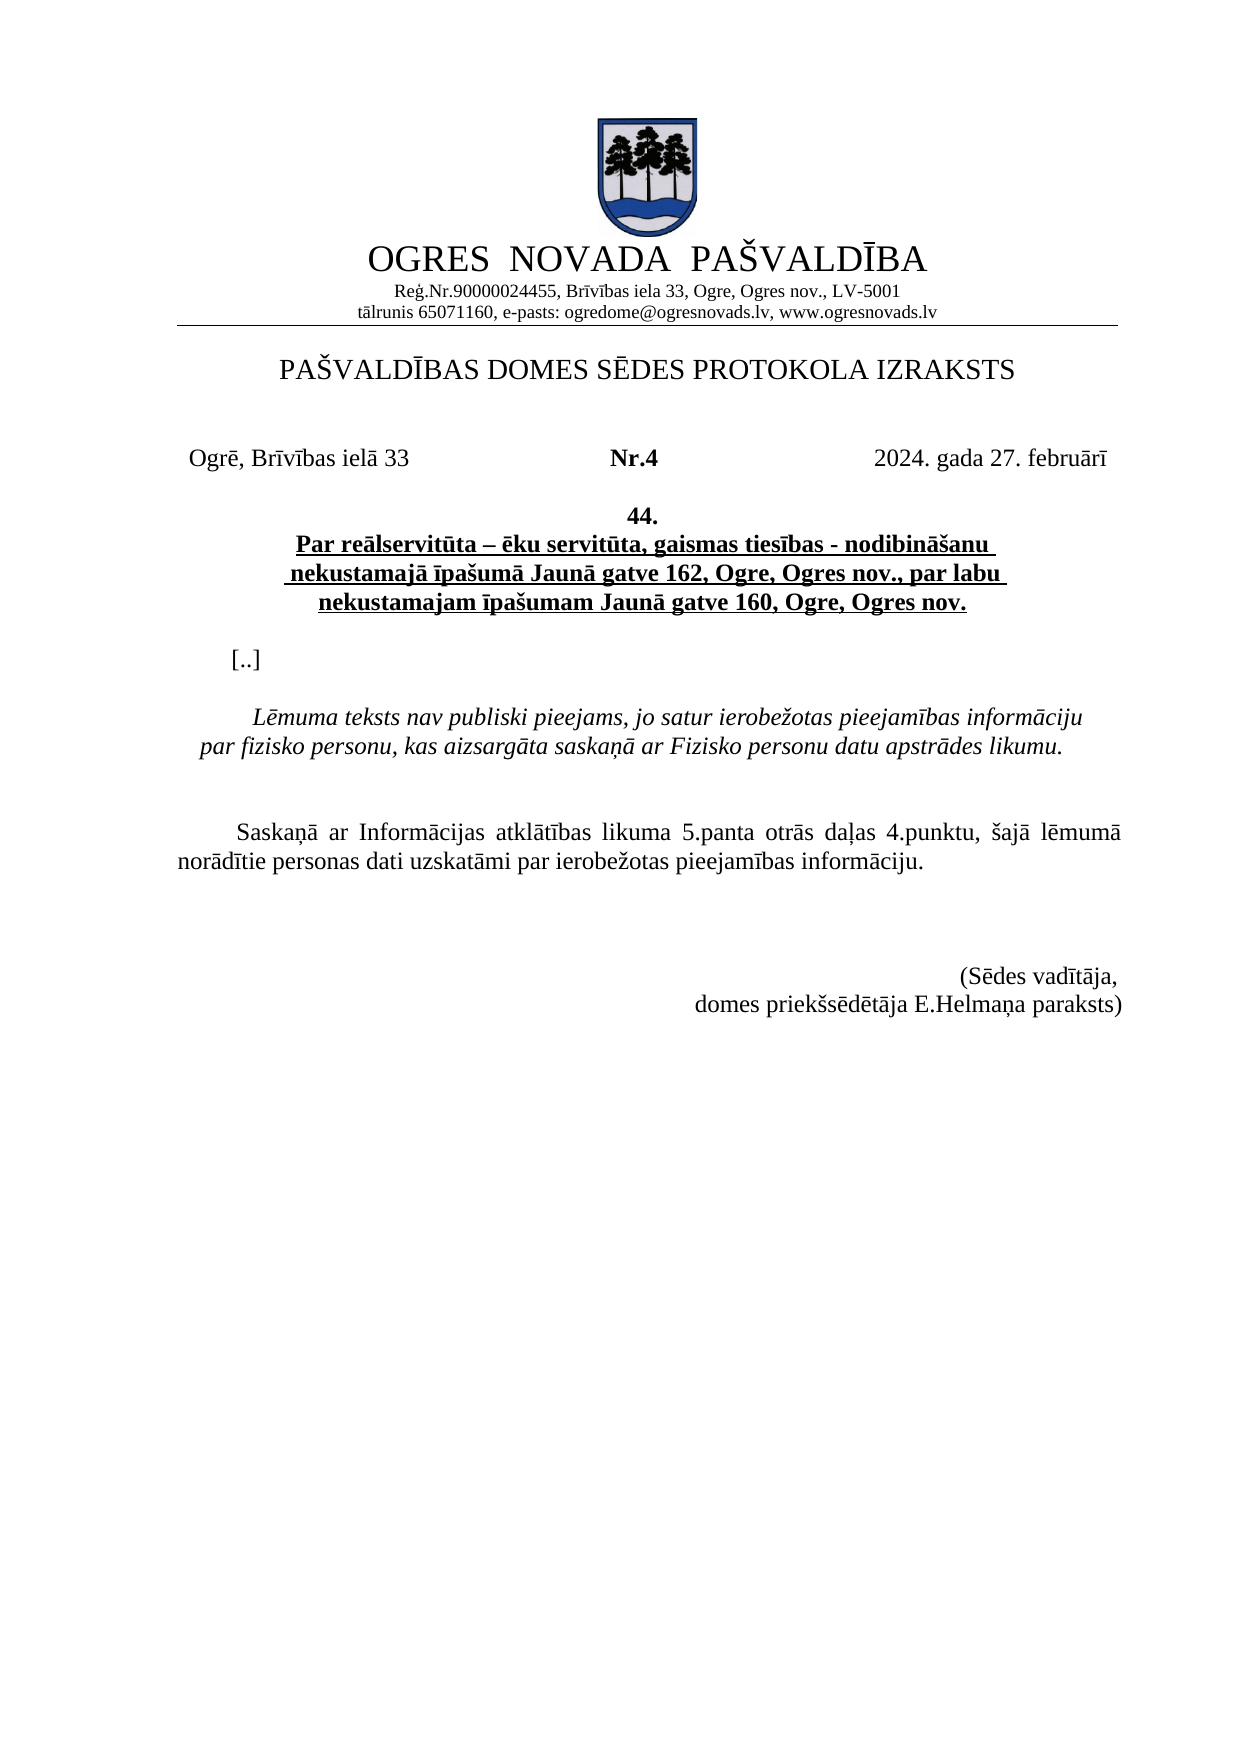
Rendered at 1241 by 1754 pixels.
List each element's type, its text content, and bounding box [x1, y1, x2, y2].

text [..] [200, 644, 1122, 673]
text PAŠVALDĪBAS DOMES SĒDES PROTOKOLA IZRAKSTS [177, 352, 1118, 386]
text tālrunis 65071160, e-pasts: ogredome@ogresnovads.lv, www.ogresnovads.lv [177, 301, 1118, 325]
text OGRES NOVADA PAŠVALDĪBA [177, 236, 1118, 279]
table_header 2024. gada 27. februārī [800, 415, 1122, 472]
picture [597, 118, 698, 237]
text Lēmuma teksts nav publiski pieejams, jo satur ierobežotas pieejamības informāciju par fizisko personu, kas aizsargāta saskaņā ar Fizisko personu datu apstrādes likumu. [200, 702, 1122, 759]
subtitle nekustamajam īpašumam Jaunā gatve 160, Ogre, Ogres nov. [177, 587, 1107, 616]
subtitle Par reālservitūta – ēku servitūta, gaismas tiesības - nodibināšanu [177, 529, 1107, 558]
text Saskaņā ar Informācijas atklātības likuma 5.panta otrās daļas 4.punktu, šajā lēmumā norādītie personas dati uzskatāmi par ierobežotas pieejamības informāciju. [177, 817, 1122, 874]
table_header Nr.4 [489, 415, 800, 472]
text Reģ.Nr.90000024455, Brīvības iela 33, Ogre, Ogres nov., LV-5001 [177, 279, 1118, 301]
subtitle nekustamajā īpašumā Jaunā gatve 162, Ogre, Ogres nov., par labu [177, 558, 1107, 587]
table_header Ogrē, Brīvības ielā 33 [177, 415, 488, 472]
subtitle 44. [177, 501, 1107, 529]
text domes priekšsēdētāja E.Helmaņa paraksts) [177, 989, 1122, 1018]
text (Sēdes vadītāja, [177, 961, 1118, 989]
